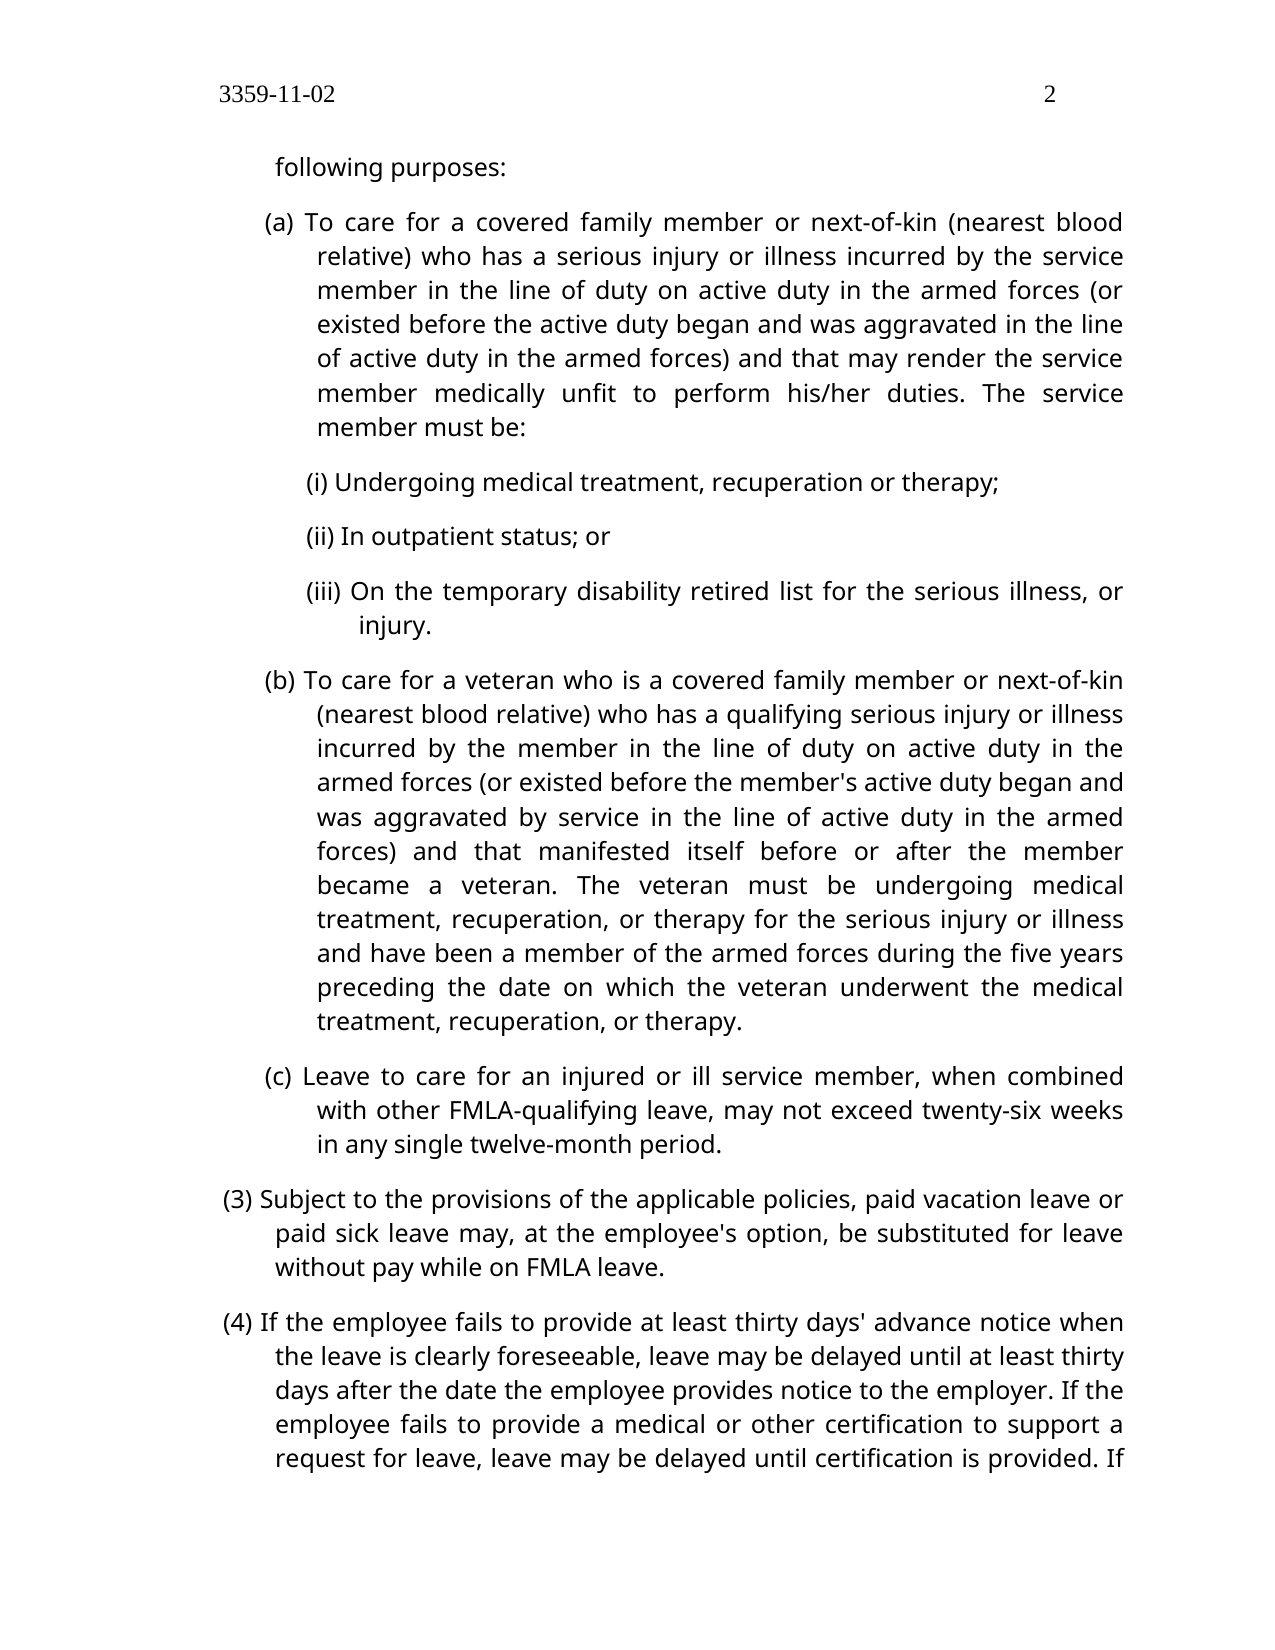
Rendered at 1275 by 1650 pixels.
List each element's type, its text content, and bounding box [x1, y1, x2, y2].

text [223, 1304, 1125, 1475]
text (ii) In outpatient status; or [306, 519, 1125, 553]
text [223, 150, 1125, 184]
text (a) To care for a covered family member or next-of-kin (nearest blood relative) who has a serious injury or illness incurred by the service member in the line of duty on active duty in the armed forces (or existed before the active duty began and was aggravated in the line of active duty in the armed forces) and that may render the service member medically unfit to perform his/her duties. The service member must be: [264, 205, 1125, 443]
text (i) Undergoing medical treatment, recuperation or therapy; [306, 464, 1125, 498]
text (b) To care for a veteran who is a covered family member or next-of-kin (nearest blood relative) who has a qualifying serious injury or illness incurred by the member in the line of duty on active duty in the armed forces (or existed before the member's active duty began and was aggravated by service in the line of active duty in the armed forces) and that manifested itself before or after the member became a veteran. The veteran must be undergoing medical treatment, recuperation, or therapy for the serious injury or illness and have been a member of the armed forces during the five years preceding the date on which the veteran underwent the medical treatment, recuperation, or therapy. [264, 663, 1125, 1038]
text (c) Leave to care for an injured or ill service member, when combined with other FMLA-qualifying leave, may not exceed twenty-six weeks in any single twelve-month period. [264, 1058, 1125, 1161]
text (3) Subject to the provisions of the applicable policies, paid vacation leave or paid sick leave may, at the employee's option, be substituted for leave without pay while on FMLA leave. [223, 1181, 1125, 1284]
text (iii) On the temporary disability retired list for the serious illness, or injury. [306, 574, 1125, 642]
